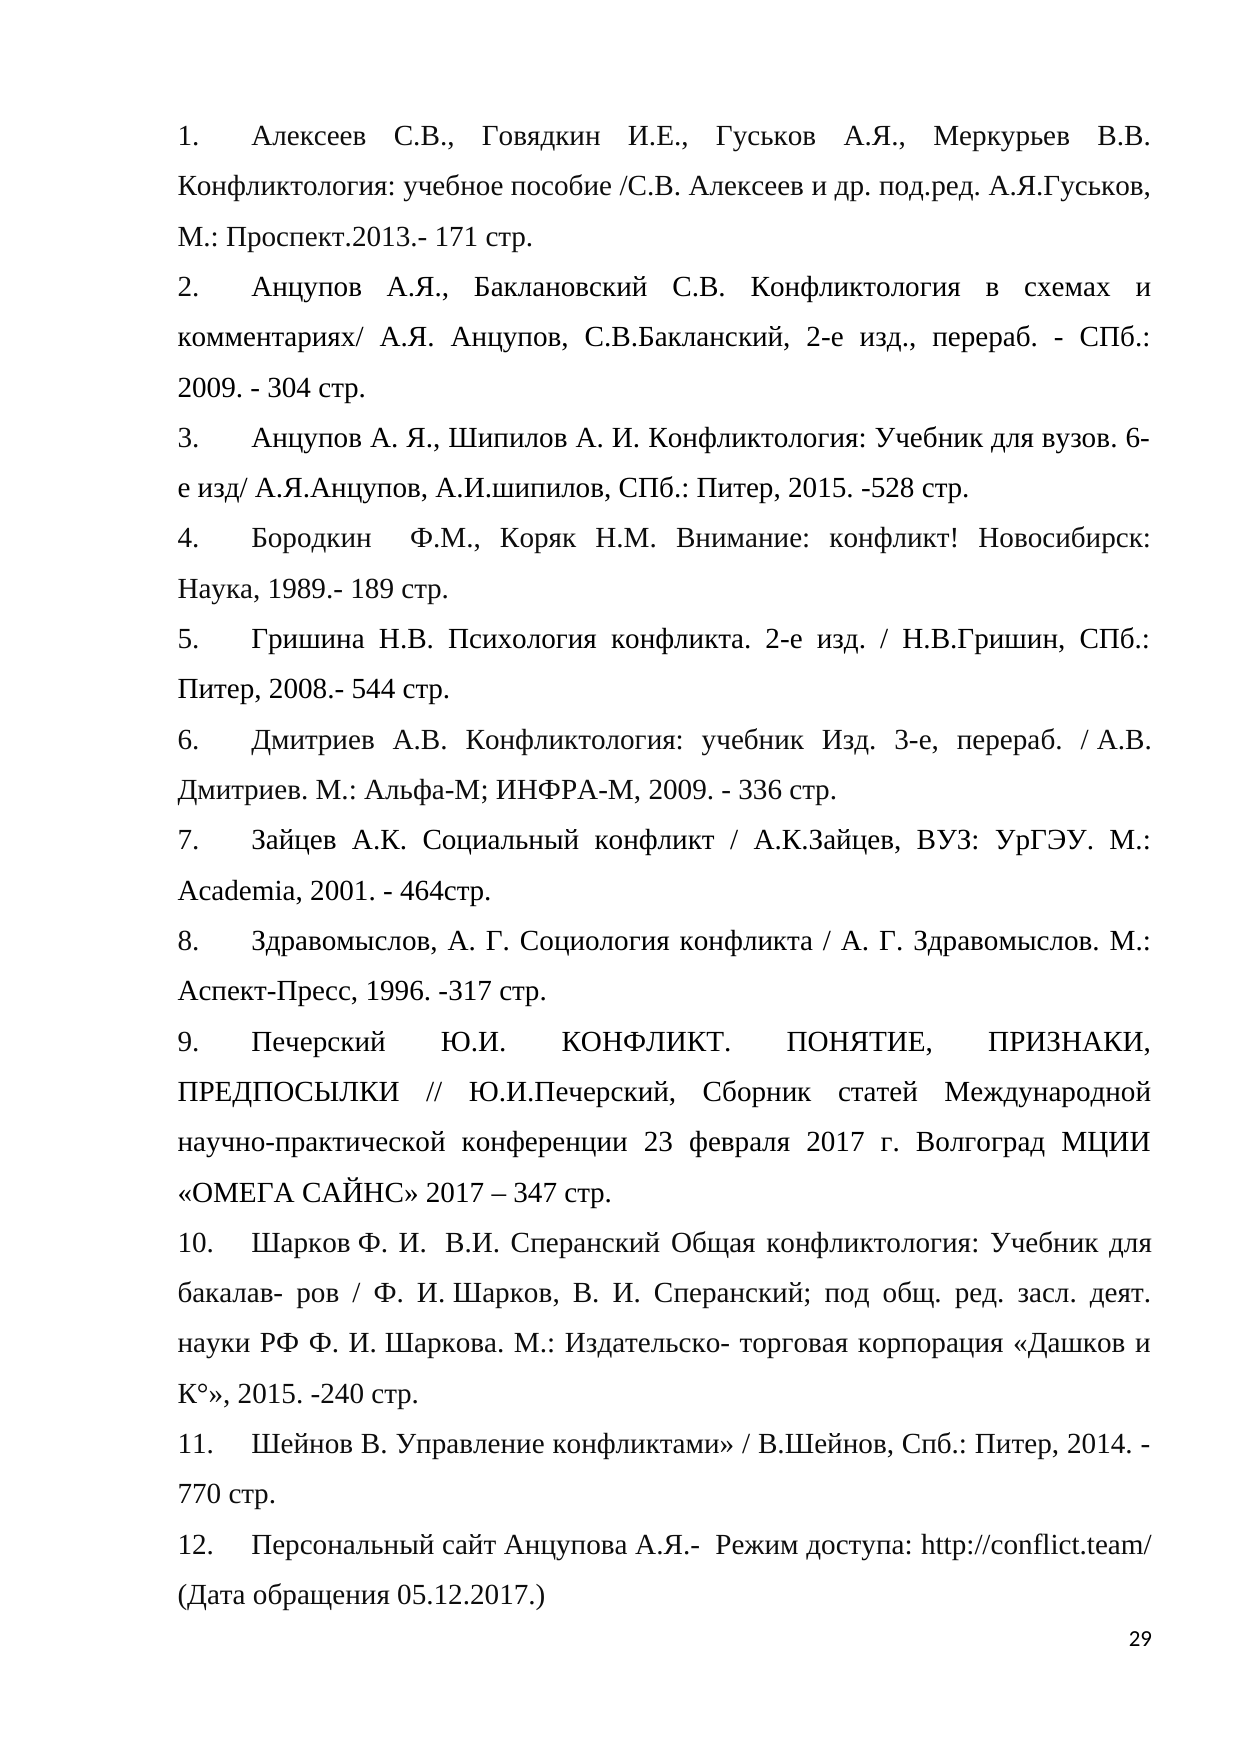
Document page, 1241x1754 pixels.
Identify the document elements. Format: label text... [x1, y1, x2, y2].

list Шарков Ф. И. В.И. Сперанский Общая конфликтология: Учебник для бакалав- ров / Ф. И. Шарков, В. И. Сперанский; под общ. ред. засл. деят. науки РФ Ф. И. Шаркова. М.: Издательско- торговая корпорация «Дашков и К°», 2015. -240 стр. [177, 1309, 1152, 1409]
list Шарков Ф. И. В.И. Сперанский Общая конфликтология: Учебник для бакалав- ров / Ф. И. Шарков, В. И. Сперанский; под общ. ред. засл. деят. науки РФ Ф. И. Шаркова. М.: Издательско- торговая корпорация «Дашков и К°», 2015. -240 стр. [177, 1225, 1152, 1275]
list Шейнов В. Управление конфликтами» / В.Шейнов, Спб.: Питер, 2014. - 770 стр. [177, 1426, 1152, 1510]
list Бородкин Ф.М., Коряк Н.М. Внимание: конфликт! Новосибирск: Наука, 1989.- 189 стр. [177, 521, 1152, 604]
list Анцупов А.Я., Баклановский С.В. Конфликтология в схемах и комментариях/ А.Я. Анцупов, С.В.Бакланский, 2-е изд., перераб. - СПб.: 2009. - 304 стр. [177, 269, 1152, 403]
list Дмитриев А.В. Конфликтология: учебник Изд. 3-е, перераб. / А.В. Дмитриев. М.: Альфа-М; ИНФРА-М, 2009. - 336 стр. [177, 722, 1152, 806]
list Здравомыслов, А. Г. Социология конфликта / А. Г. Здравомыслов. М.: Аспект-Пресс, 1996. -317 стр. [177, 923, 1152, 1007]
list Зайцев А.К. Социальный конфликт / А.К.Зайцев, ВУЗ: УрГЭУ. М.: Academia, 2001. - 464стр. [177, 822, 1152, 906]
list Печерский Ю.И. КОНФЛИКТ. ПОНЯТИЕ, ПРИЗНАКИ, ПРЕДПОСЫЛКИ // Ю.И.Печерский, Сборник статей Международной научно-практической конференции 23 февраля 2017 г. Волгоград МЦИИ «ОМЕГА САЙНС» 2017 – 347 стр. [177, 1024, 1152, 1208]
list Анцупов А. Я., Шипилов А. И. Конфликтология: Учебник для вузов. 6-е изд/ А.Я.Анцупов, А.И.шипилов, СПб.: Питер, 2015. -528 стр. [177, 420, 1152, 504]
list Гришина Н.В. Психология конфликта. 2-е изд. / Н.В.Гришин, СПб.: Питер, 2008.- 544 стр. [177, 621, 1152, 705]
list Персональный сайт Анцупова А.Я.- Режим доступа: http://conflict.team/ (Дата обращения 05.12.2017.) [177, 1527, 1152, 1611]
list Алексеев С.В., Говядкин И.Е., Гуськов А.Я., Меркурьев В.В. Конфликтология: учебное пособие /С.В. Алексеев и др. под.ред. А.Я.Гуськов, М.: Проспект.2013.- 171 стр. [177, 118, 1152, 252]
